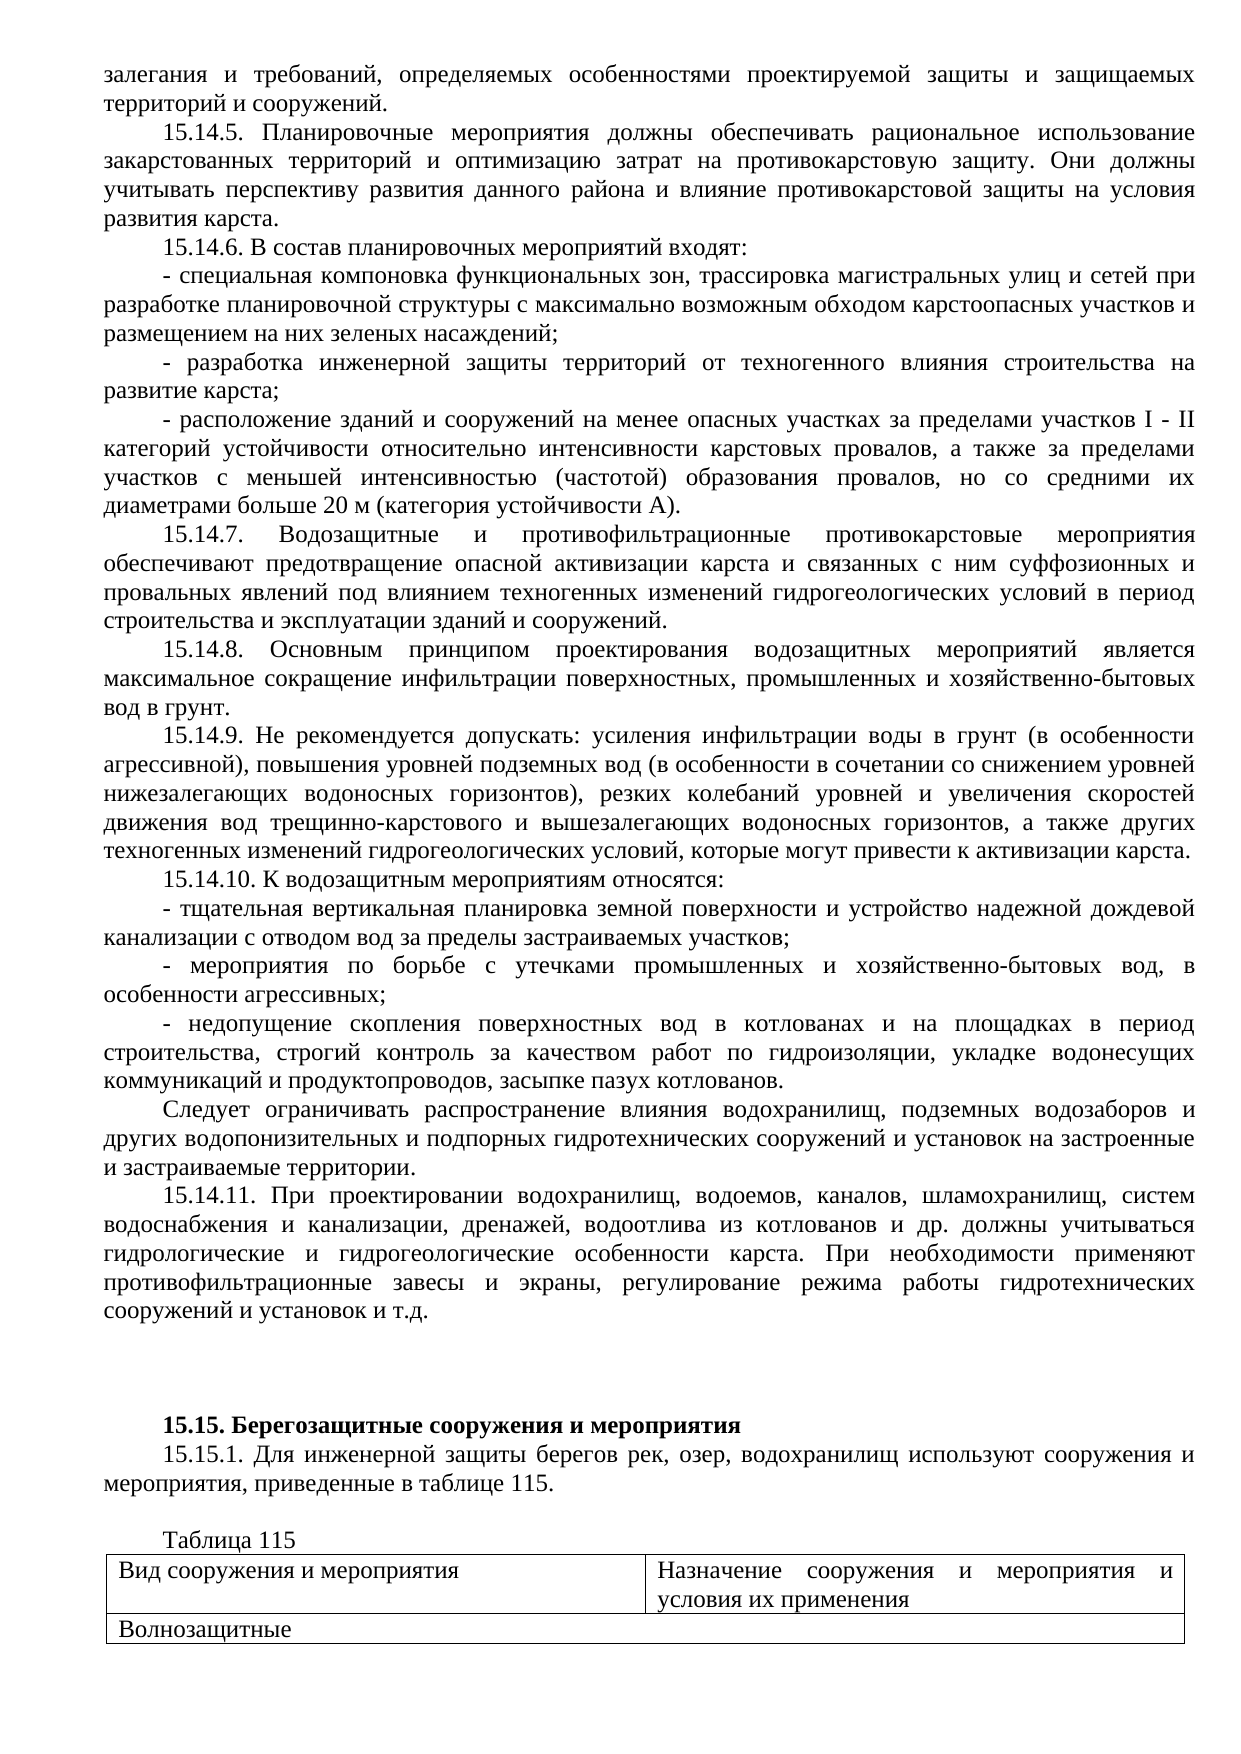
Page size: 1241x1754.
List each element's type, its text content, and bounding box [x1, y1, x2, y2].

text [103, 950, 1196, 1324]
text - тщательная вертикальная планировка земной поверхности и устройство надежной дождевой канализации с отводом вод за пределы застраиваемых участков; [103, 893, 1196, 950]
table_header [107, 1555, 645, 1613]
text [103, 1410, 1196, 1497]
text 15.14.6. В состав планировочных мероприятий входят: [103, 232, 1196, 260]
text - разработка инженерной защиты территорий от техногенного влияния строительства на развитие карста; [103, 347, 1196, 404]
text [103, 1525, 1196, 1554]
text 15.14.8. Основным принципом проектирования водозащитных мероприятий является максимальное сокращение инфильтрации поверхностных, промышленных и хозяйственно-бытовых вод в грунт. [103, 634, 1196, 720]
text 15.14.10. К водозащитным мероприятиям относятся: [103, 864, 1196, 893]
text 15.14.5. Планировочные мероприятия должны обеспечивать рациональное использование закарстованных территорий и оптимизацию затрат на противокарстовую защиту. Они должны учитывать перспективу развития данного района и влияние противокарстовой защиты на условия развития карста. [103, 117, 1196, 232]
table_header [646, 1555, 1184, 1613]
text - расположение зданий и сооружений на менее опасных участках за пределами участков I - II категорий устойчивости относительно интенсивности карстовых провалов, а также за пределами участков с меньшей интенсивностью (частотой) образования провалов, но со средними их диаметрами больше 20 м (категория устойчивости А). [103, 404, 1196, 519]
text 15.14.7. Водозащитные и противофильтрационные противокарстовые мероприятия обеспечивают предотвращение опасной активизации карста и связанных с ним суффозионных и провальных явлений под влиянием техногенных изменений гидрогеологических условий в период строительства и эксплуатации зданий и сооружений. [103, 519, 1196, 634]
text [103, 59, 1196, 117]
text - специальная компоновка функциональных зон, трассировка магистральных улиц и сетей при разработке планировочной структуры с максимально возможным обходом карстоопасных участков и размещением на них зеленых насаждений; [103, 260, 1196, 347]
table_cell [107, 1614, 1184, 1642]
text 15.14.9. Не рекомендуется допускать: усиления инфильтрации воды в грунт (в особенности агрессивной), повышения уровней подземных вод (в особенности в сочетании со снижением уровней нижезалегающих водоносных горизонтов), резких колебаний уровней и увеличения скоростей движения вод трещинно-карстового и вышезалегающих водоносных горизонтов, а также других техногенных изменений гидрогеологических условий, которые могут привести к активизации карста. [103, 720, 1196, 864]
